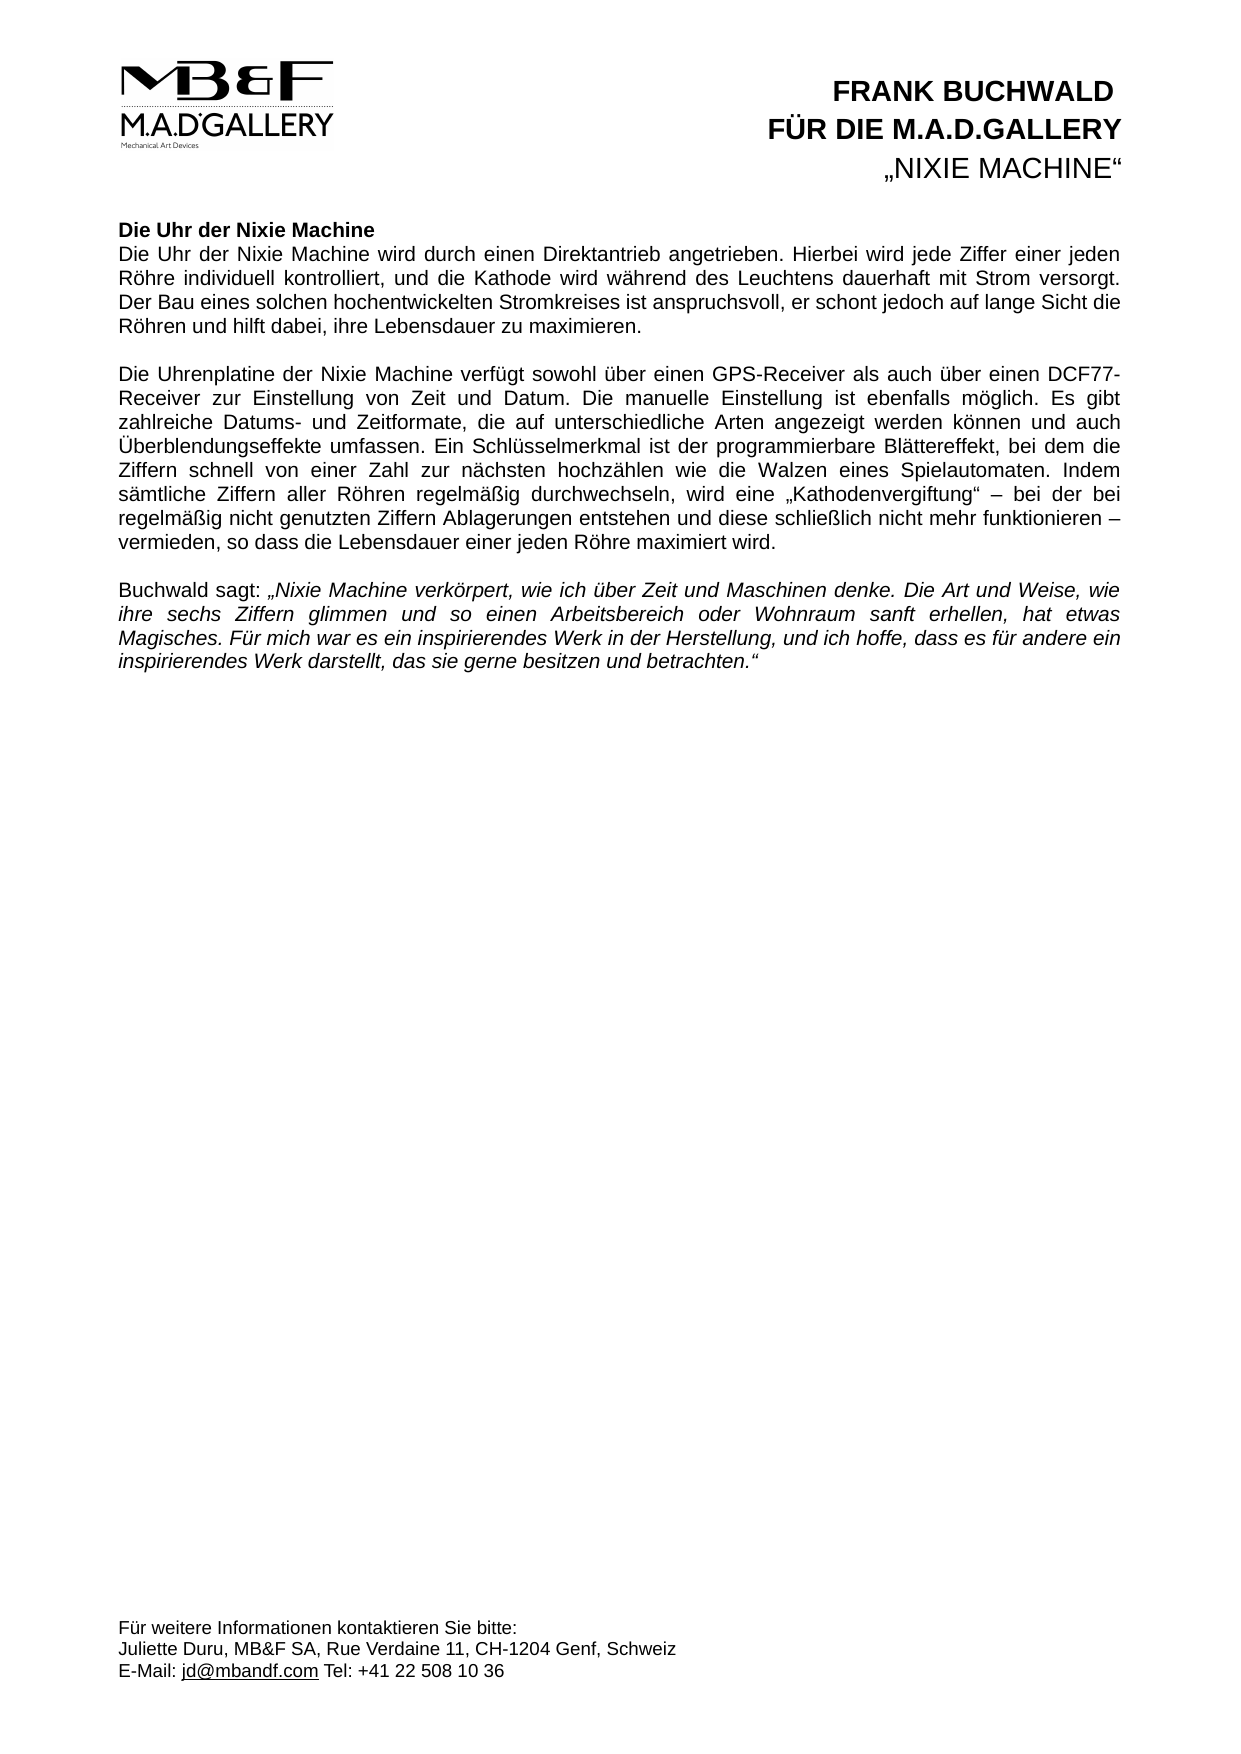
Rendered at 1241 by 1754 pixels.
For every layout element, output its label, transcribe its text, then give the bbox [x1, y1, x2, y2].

text Buchwald sagt: „Nixie Machine verkörpert, wie ich über Zeit und Maschinen denke. Die Art und Weise, wie ihre sechs Ziffern glimmen und so einen Arbeitsbereich oder Wohnraum sanft erhellen, hat etwas Magisches. Für mich war es ein inspirierendes Werk in der Herstellung, und ich hoffe, dass es für andere ein inspirierendes Werk darstellt, das sie gerne besitzen und betrachten.“ [118, 577, 1122, 673]
text Die Uhrenplatine der Nixie Machine verfügt sowohl über einen GPS-Receiver als auch über einen DCF77-Receiver zur Einstellung von Zeit und Datum. Die manuelle Einstellung ist ebenfalls möglich. Es gibt zahlreiche Datums- und Zeitformate, die auf unterschiedliche Arten angezeigt werden können und auch Überblendungseffekte umfassen. Ein Schlüsselmerkmal ist der programmierbare Blättereffekt, bei dem die Ziffern schnell von einer Zahl zur nächsten hochzählen wie die Walzen eines Spielautomaten. Indem sämtliche Ziffern aller Röhren regelmäßig durchwechseln, wird eine „Kathodenvergiftung“ – bei der bei regelmäßig nicht genutzten Ziffern Ablagerungen entstehen und diese schließlich nicht mehr funktionieren – vermieden, so dass die Lebensdauer einer jeden Röhre maximiert wird. [118, 362, 1122, 553]
text Die Uhr der Nixie Machine [118, 218, 1122, 242]
text Die Uhr der Nixie Machine wird durch einen Direktantrieb angetrieben. Hierbei wird jede Ziffer einer jeden Röhre individuell kontrolliert, und die Kathode wird während des Leuchtens dauerhaft mit Strom versorgt. Der Bau eines solchen hochentwickelten Stromkreises ist anspruchsvoll, er schont jedoch auf lange Sicht die Röhren und hilft dabei, ihre Lebensdauer zu maximieren. [118, 242, 1122, 338]
picture [121, 58, 334, 151]
